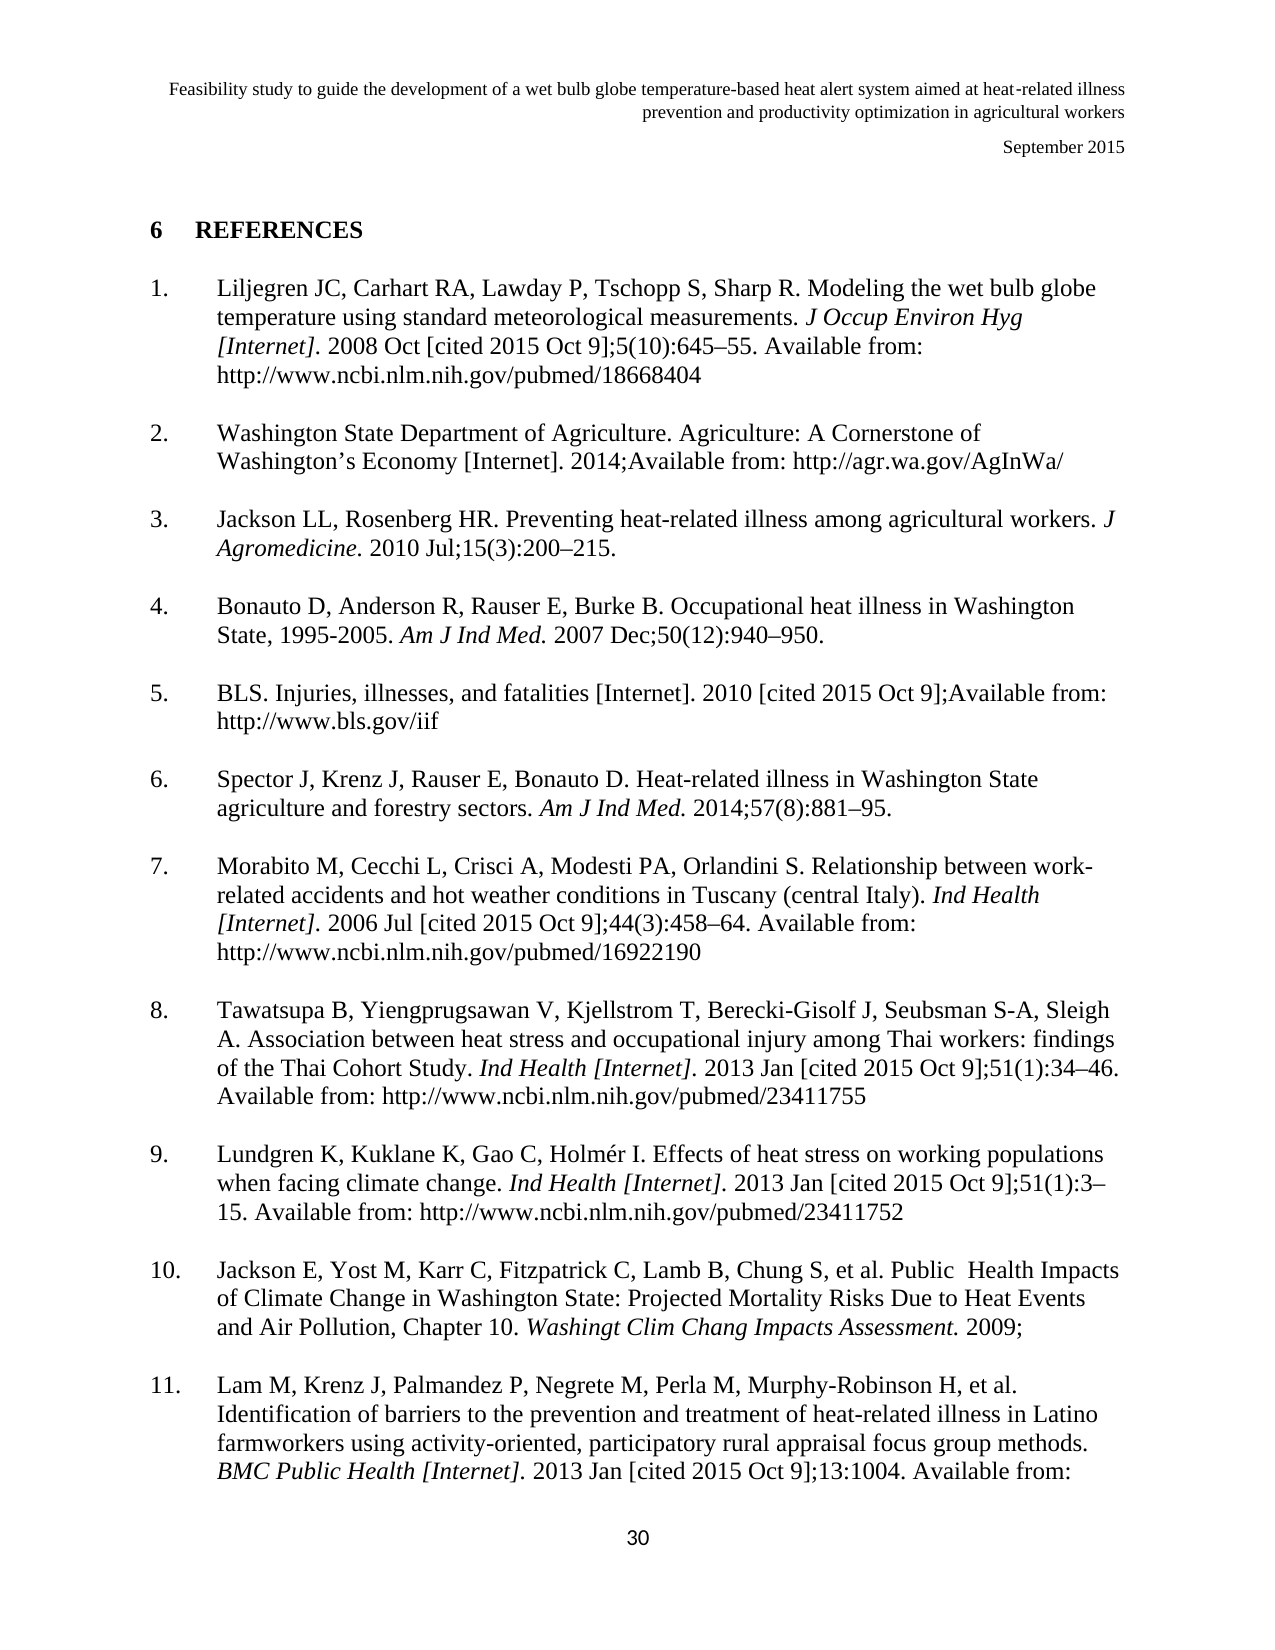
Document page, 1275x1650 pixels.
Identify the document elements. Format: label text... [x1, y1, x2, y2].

subtitle REFERENCES [150, 216, 1125, 244]
text 7. Morabito M, Cecchi L, Crisci A, Modesti PA, Orlandini S. Relationship between work-related accidents and hot weather conditions in Tuscany (central Italy). Ind Health [Internet]. 2006 Jul [cited 2015 Oct 9];44(3):458–64. Available from: http://www.ncbi.nlm.nih.gov/pubmed/16922190 [150, 851, 1125, 966]
text 1. Liljegren JC, Carhart RA, Lawday P, Tschopp S, Sharp R. Modeling the wet bulb globe temperature using standard meteorological measurements. J Occup Environ Hyg [Internet]. 2008 Oct [cited 2015 Oct 9];5(10):645–55. Available from: http://www.ncbi.nlm.nih.gov/pubmed/18668404 [150, 273, 1125, 388]
text 3. Jackson LL, Rosenberg HR. Preventing heat-related illness among agricultural workers. J Agromedicine. 2010 Jul;15(3):200–215. [150, 504, 1125, 562]
text 4. Bonauto D, Anderson R, Rauser E, Burke B. Occupational heat illness in Washington State, 1995-2005. Am J Ind Med. 2007 Dec;50(12):940–950. [150, 591, 1125, 648]
text 5. BLS. Injuries, illnesses, and fatalities [Internet]. 2010 [cited 2015 Oct 9];Available from: http://www.bls.gov/iif [150, 678, 1125, 735]
text 6. Spector J, Krenz J, Rauser E, Bonauto D. Heat-related illness in Washington State agriculture and forestry sectors. Am J Ind Med. 2014;57(8):881–95. [150, 764, 1125, 822]
text 8. Tawatsupa B, Yiengprugsawan V, Kjellstrom T, Berecki-Gisolf J, Seubsman S-A, Sleigh A. Association between heat stress and occupational injury among Thai workers: findings of the Thai Cohort Study. Ind Health [Internet]. 2013 Jan [cited 2015 Oct 9];51(1):34–46. Available from: http://www.ncbi.nlm.nih.gov/pubmed/23411755 [150, 995, 1125, 1110]
text 10. Jackson E, Yost M, Karr C, Fitzpatrick C, Lamb B, Chung S, et al. Public Health Impacts of Climate Change in Washington State: Projected Mortality Risks Due to Heat Events and Air Pollution, Chapter 10. Washingt Clim Chang Impacts Assessment. 2009; [150, 1255, 1125, 1341]
text 2. Washington State Department of Agriculture. Agriculture: A Cornerstone of Washington’s Economy [Internet]. 2014;Available from: http://agr.wa.gov/AgInWa/ [150, 418, 1125, 475]
text 9. Lundgren K, Kuklane K, Gao C, Holmér I. Effects of heat stress on working populations when facing climate change. Ind Health [Internet]. 2013 Jan [cited 2015 Oct 9];51(1):3–15. Available from: http://www.ncbi.nlm.nih.gov/pubmed/23411752 [150, 1139, 1125, 1226]
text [150, 1370, 1125, 1485]
